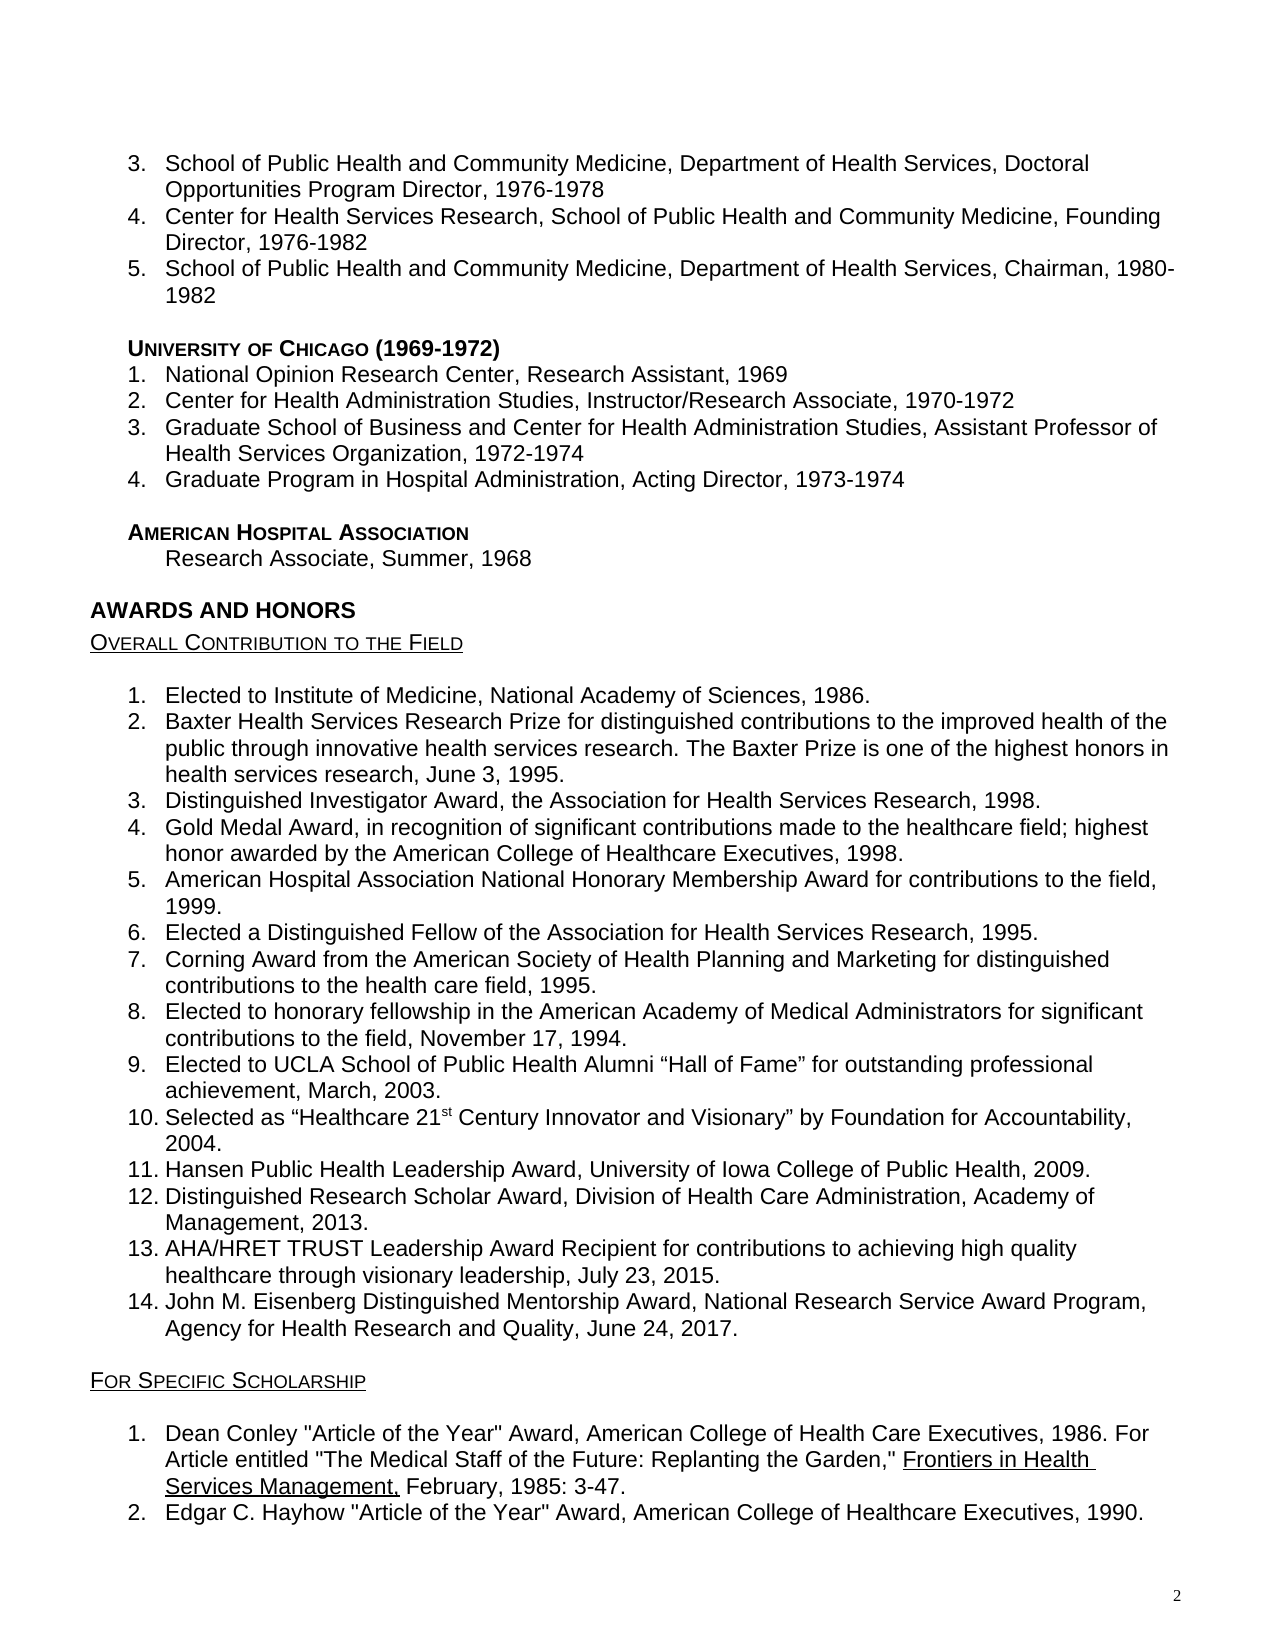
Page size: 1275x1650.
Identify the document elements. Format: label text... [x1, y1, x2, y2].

list Graduate Program in Hospital Administration, Acting Director, 1973-1974 [127, 466, 1181, 493]
list John M. Eisenberg Distinguished Mentorship Award, National Research Service Award Program, Agency for Health Research and Quality, June 24, 2017. [127, 1288, 1181, 1341]
list Corning Award from the American Society of Health Planning and Marketing for distinguished contributions to the health care field, 1995. [127, 946, 1181, 998]
list Hansen Public Health Leadership Award, University of Iowa College of Public Health, 2009. [127, 1156, 1181, 1183]
subtitle For Specific Scholarship [90, 1367, 1181, 1393]
text American Hospital Association [90, 519, 1181, 545]
list Elected to Institute of Medicine, National Academy of Sciences, 1986. [127, 682, 1181, 708]
list School of Public Health and Community Medicine, Department of Health Services, Chairman, 1980-1982 [127, 255, 1181, 308]
list Baxter Health Services Research Prize for distinguished contributions to the improved health of the public through innovative health services research. The Baxter Prize is one of the highest honors in health services research, . [127, 708, 1181, 787]
subtitle Overall Contribution to the Field [90, 629, 1181, 656]
list Gold Medal Award, in recognition of significant contributions made to the healthcare field; highest honor awarded by the American College of Healthcare Executives, 1998. [127, 814, 1181, 866]
list Center for Health Services Research, School of Public Health and Community Medicine, Founding Director, 1976-1982 [127, 203, 1181, 255]
list Elected to UCLA School of Public Health Alumni “Hall of Fame” for outstanding professional achievement, March, 2003. [127, 1051, 1181, 1104]
subtitle AWARDS AND HONORS [90, 597, 1181, 623]
list AHA/HRET TRUST Leadership Award Recipient for contributions to achieving high quality healthcare through visionary leadership, July 23, 2015. [127, 1235, 1181, 1288]
text Research Associate, Summer, 1968 [90, 545, 1181, 572]
list Distinguished Research Scholar Award, Division of Health Care Administration, Academy of Management, 2013. [127, 1183, 1181, 1235]
list Elected a Distinguished Fellow of the Association for Health Services Research, 1995. [127, 919, 1181, 946]
list Selected as “Healthcare 21st Century Innovator and Visionary” by Foundation for Accountability, 2004. [127, 1104, 1181, 1156]
list Dean Conley "Article of the Year" Award, American College of Health Care Executives, 1986. For Article entitled "The Medical Staff of the Future: Replanting the Garden," Frontiers in Health Services Management, February, 1985: 3-47. [127, 1420, 1181, 1499]
list Graduate School of Business and Center for Health Administration Studies, Assistant Professor of Health Services Organization, 1972-1974 [127, 413, 1181, 466]
list Center for Health Administration Studies, Instructor/Research Associate, 1970-1972 [127, 387, 1181, 413]
list American Hospital Association National Honorary Membership Award for contributions to the field, 1999. [127, 866, 1181, 919]
list School of Public Health and Community Medicine, Department of Health Services, Doctoral Opportunities Program Director, 1976-1978 [127, 150, 1181, 203]
list Distinguished Investigator Award, the Association for Health Services Research, 1998. [127, 787, 1181, 814]
list Elected to honorary fellowship in the American Academy of Medical Administrators for significant contributions to the field, . [127, 998, 1181, 1051]
list National Opinion Research Center, Research Assistant, 1969 [127, 361, 1181, 387]
text University of Chicago (1969-1972) [90, 334, 1181, 361]
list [127, 1499, 1181, 1525]
